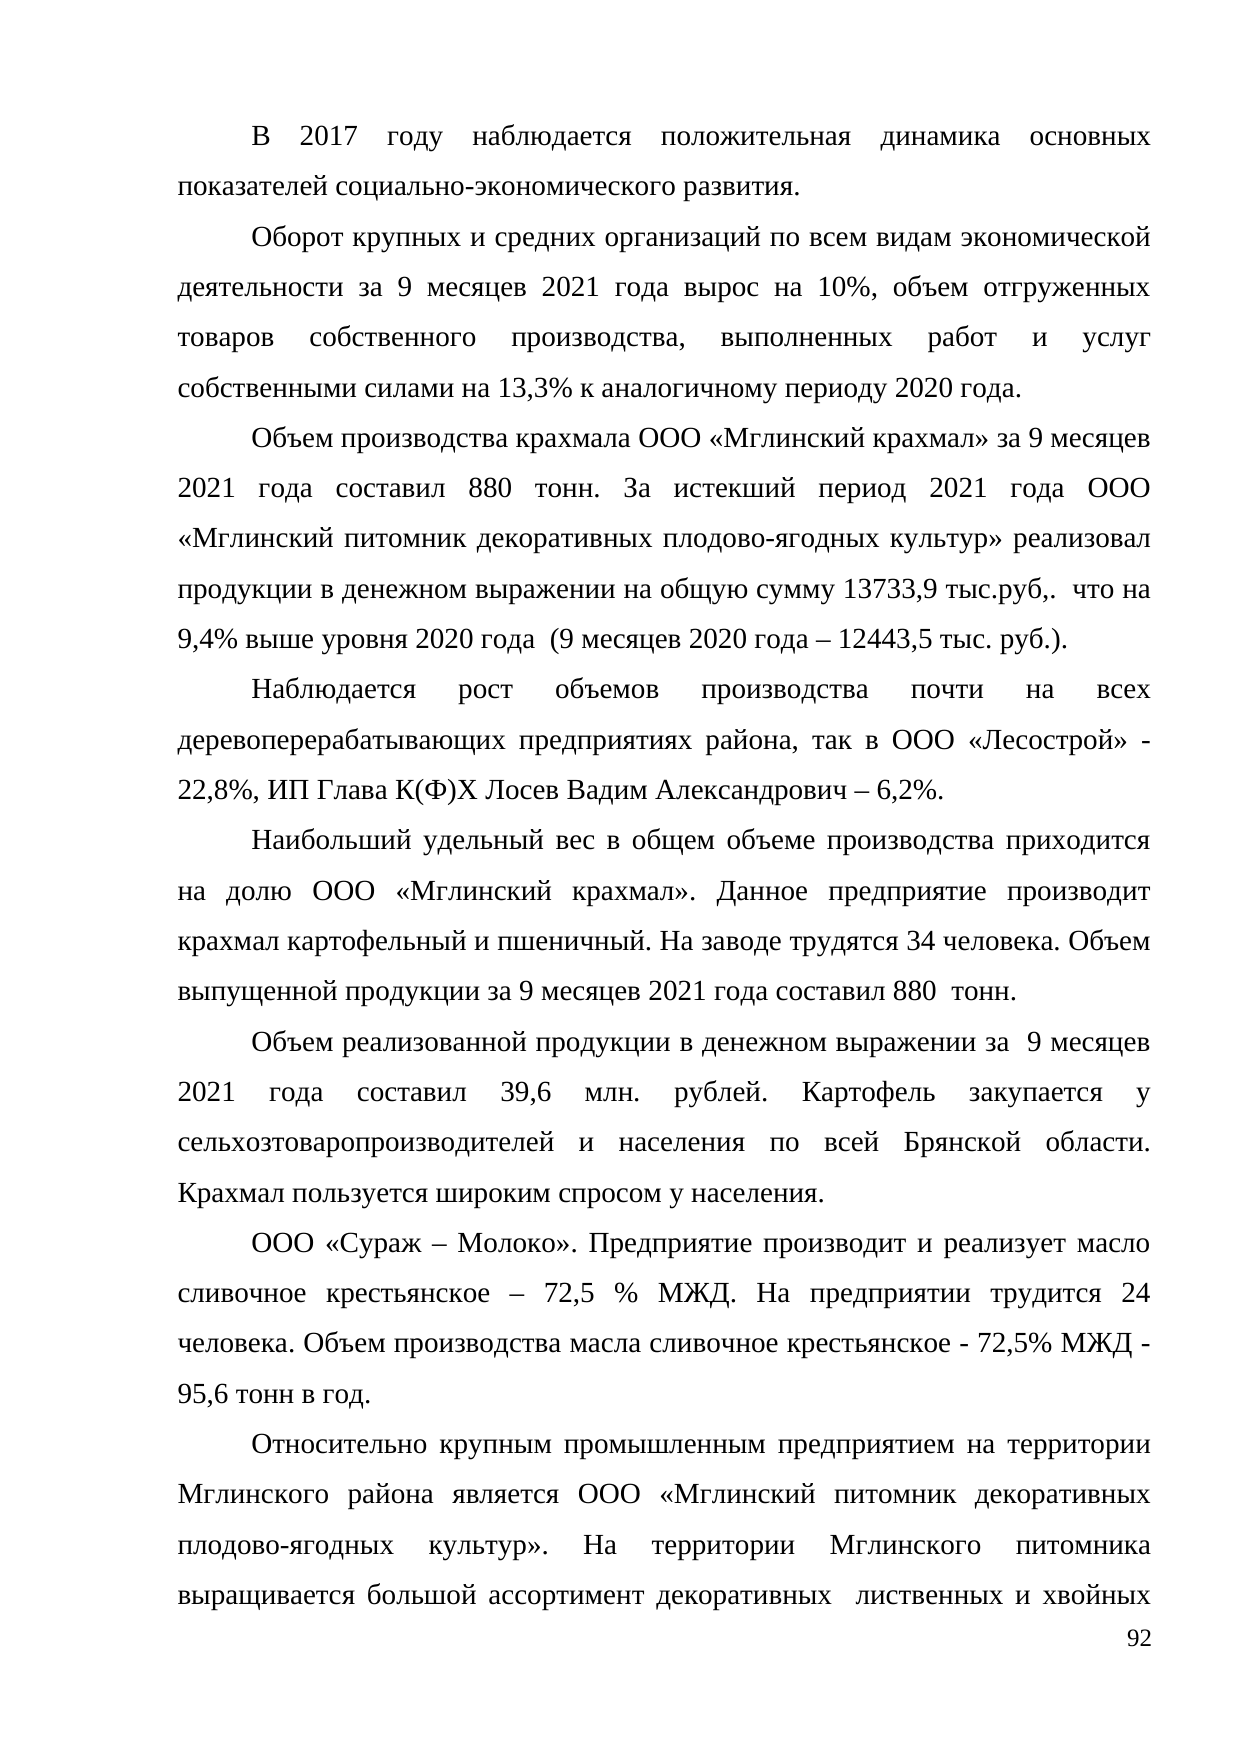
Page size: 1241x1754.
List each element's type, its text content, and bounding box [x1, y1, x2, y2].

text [177, 1426, 1152, 1611]
text ООО «Сураж – Молоко». Предприятие производит и реализует масло сливочное крестьянское – 72,5 % МЖД. На предприятии трудится 24 человека. Объем производства масла сливочное крестьянское - 72,5% МЖД - 95,6 тонн в год. [177, 1225, 1152, 1409]
text Объем производства крахмала ООО «Мглинский крахмал» за 9 месяцев 2021 года составил 880 тонн. За истекший период 2021 года ООО «Мглинский питомник декоративных плодово-ягодных культур» реализовал продукции в денежном выражении на общую сумму 13733,9 тыс.руб,. что на 9,4% выше уровня 2020 года (9 месяцев 2020 года – 12443,5 тыс. руб.). [177, 420, 1152, 655]
text Объем реализованной продукции в денежном выражении за 9 месяцев 2021 года составил 39,6 млн. рублей. Картофель закупается у сельхозтоваропроизводителей и населения по всей Брянской области. Крахмал пользуется широким спросом у населения. [177, 1024, 1152, 1208]
text Наибольший удельный вес в общем объеме производства приходится на долю ООО «Мглинский крахмал». Данное предприятие производит крахмал картофельный и пшеничный. На заводе трудятся 34 человека. Объем выпущенной продукции за 9 месяцев 2021 года составил 880 тонн. [177, 822, 1152, 1007]
text Наблюдается рост объемов производства почти на всех деревоперерабатывающих предприятиях района, так в ООО «Лесострой» - 22,8%, ИП Глава К(Ф)Х Лосев Вадим Александрович – 6,2%. [177, 672, 1152, 806]
text Оборот крупных и средних организаций по всем видам экономической деятельности за 9 месяцев 2021 года вырос на 10%, объем отгруженных товаров собственного производства, выполненных работ и услуг собственными силами на 13,3% к аналогичному периоду 2020 года. [177, 219, 1152, 403]
text В 2017 году наблюдается положительная динамика основных показателей социально-экономического развития. [177, 118, 1152, 202]
